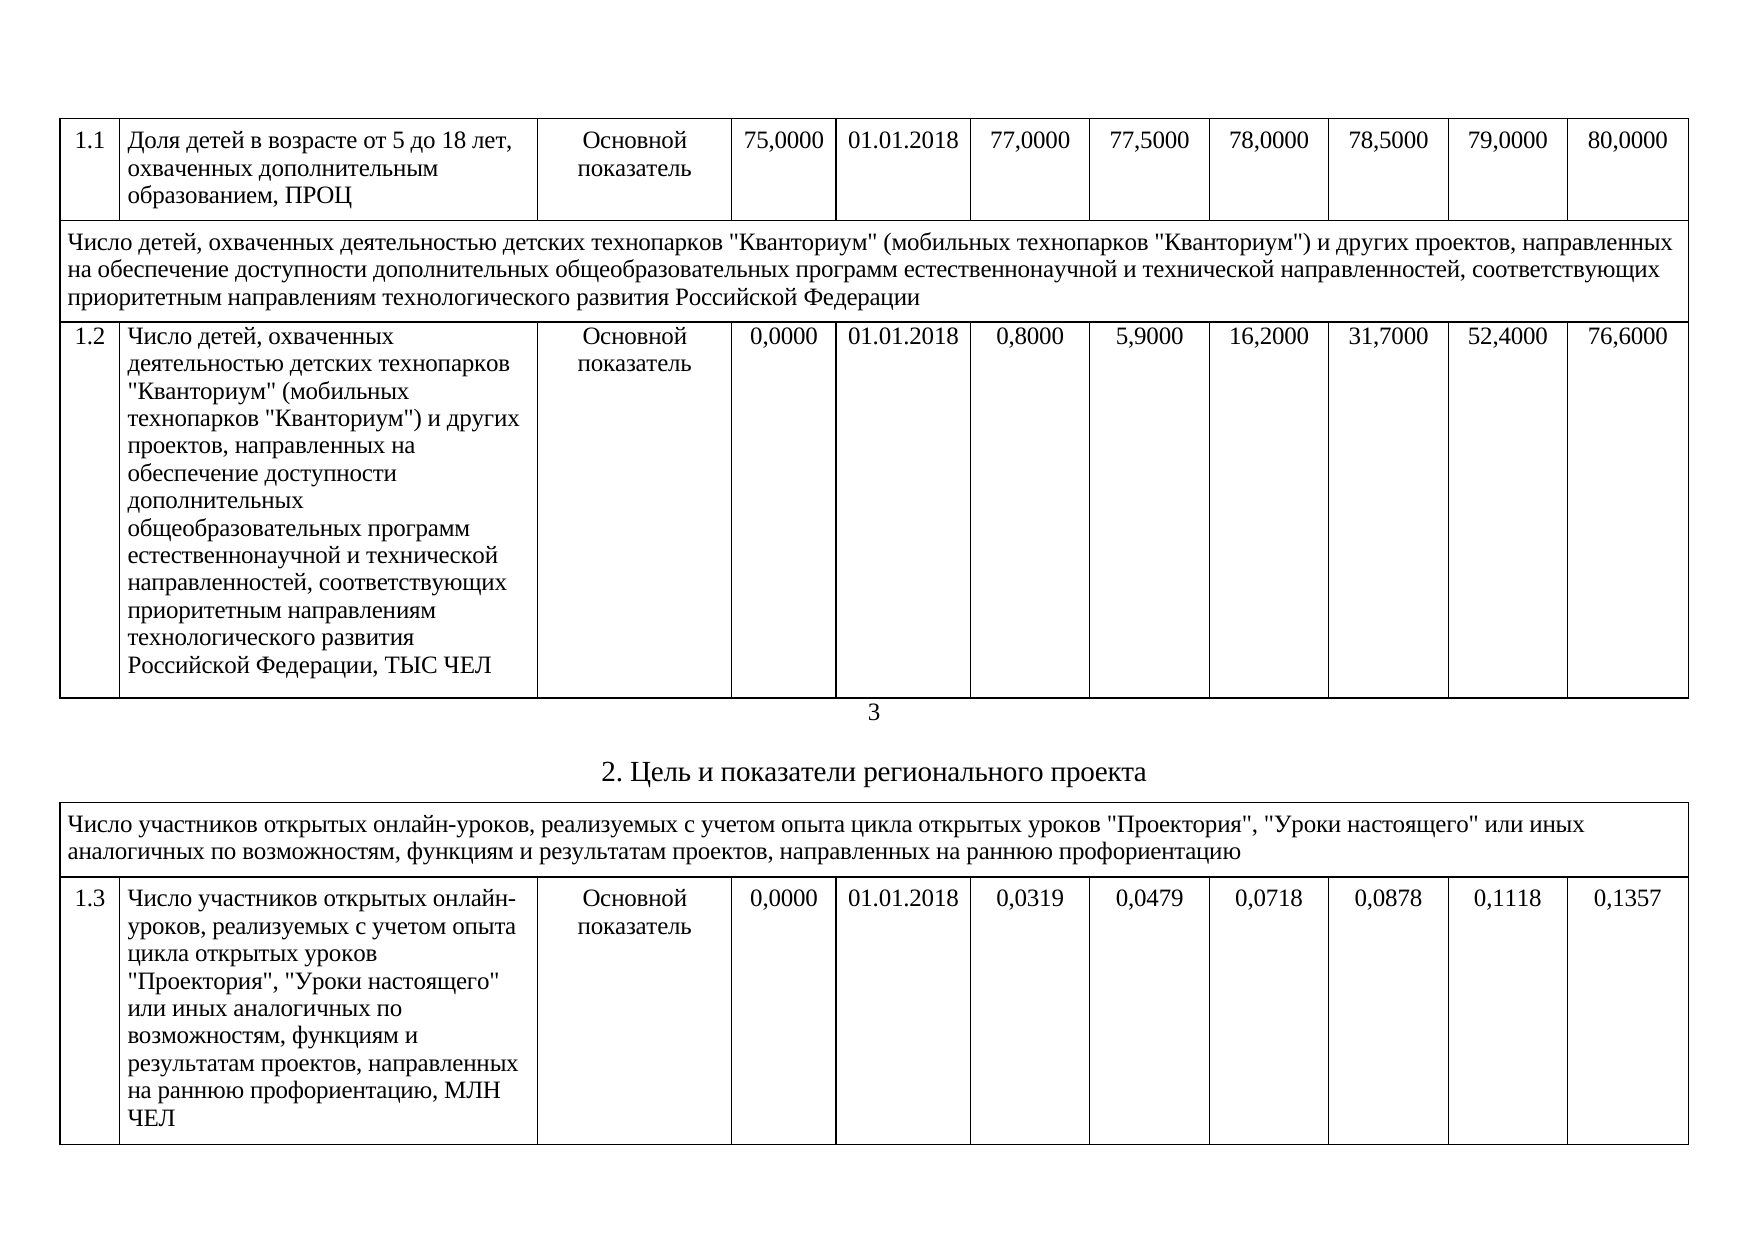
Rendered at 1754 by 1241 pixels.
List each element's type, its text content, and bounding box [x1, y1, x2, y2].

table_cell 78,5000 [1329, 119, 1448, 219]
table_cell 0,0319 [971, 878, 1089, 1143]
table_cell 0,0000 [732, 878, 835, 1143]
table_cell 76,6000 [1568, 323, 1688, 697]
table_cell 1.2 [61, 323, 119, 697]
table_cell Число участников открытых онлайн-уроков, реализуемых с учетом опыта цикла открытых уроков "Проектория", "Уроки настоящего" или иных аналогичных по возможностям, функциям и результатам проектов, направленных на раннюю профориентацию [61, 803, 1688, 876]
table_cell 52,4000 [1449, 323, 1567, 697]
table_cell 0,0718 [1210, 878, 1328, 1143]
table_cell 31,7000 [1329, 323, 1448, 697]
table_cell Число участников открытых онлайн-уроков, реализуемых с учетом опыта цикла открытых уроков "Проектория", "Уроки настоящего" или иных аналогичных по возможностям, функциям и результатам проектов, направленных на раннюю профориентацию, МЛН ЧЕЛ [120, 878, 537, 1143]
table_cell 0,0878 [1329, 878, 1448, 1143]
table_cell 80,0000 [1568, 119, 1688, 219]
table_cell 0,1118 [1449, 878, 1567, 1143]
table_cell Число детей, охваченных деятельностью детских технопарков "Кванториум" (мобильных технопарков "Кванториум") и других проектов, направленных на обеспечение доступности дополнительных общеобразовательных программ естественнонаучной и технической направленностей, соответствующих приоритетным направлениям технологического развития Российской Федерации [61, 221, 1688, 321]
table_cell 2. Цель и показатели регионального проекта [60, 742, 1688, 802]
table_cell Основной показатель [538, 323, 731, 697]
table_cell 0,1357 [1568, 878, 1688, 1143]
table_cell Основной показатель [538, 878, 731, 1143]
table_cell 78,0000 [1210, 119, 1328, 219]
table_cell 3 [60, 699, 1688, 742]
table_cell 0,0000 [732, 323, 835, 697]
table_cell Доля детей в возрасте от 5 до 18 лет, охваченных дополнительным образованием, ПРОЦ [120, 119, 537, 219]
table_cell Основной показатель [538, 119, 731, 219]
table_cell 79,0000 [1449, 119, 1567, 219]
table_cell 75,0000 [732, 119, 835, 219]
table_cell 1.1 [61, 119, 119, 219]
table_cell Число детей, охваченных деятельностью детских технопарков "Кванториум" (мобильных технопарков "Кванториум") и других проектов, направленных на обеспечение доступности дополнительных общеобразовательных программ естественнонаучной и технической направленностей, соответствующих приоритетным направлениям технологического развития Российской Федерации, ТЫС ЧЕЛ [120, 323, 537, 697]
table_cell 01.01.2018 [837, 323, 970, 697]
table_cell 77,0000 [971, 119, 1089, 219]
table_cell 16,2000 [1210, 323, 1328, 697]
table_cell 01.01.2018 [837, 119, 970, 219]
table_cell 5,9000 [1090, 323, 1209, 697]
table_cell 01.01.2018 [837, 878, 970, 1143]
table_cell 77,5000 [1090, 119, 1209, 219]
table_cell 1.3 [61, 878, 119, 1143]
table_cell 0,0479 [1090, 878, 1209, 1143]
table_cell 0,8000 [971, 323, 1089, 697]
